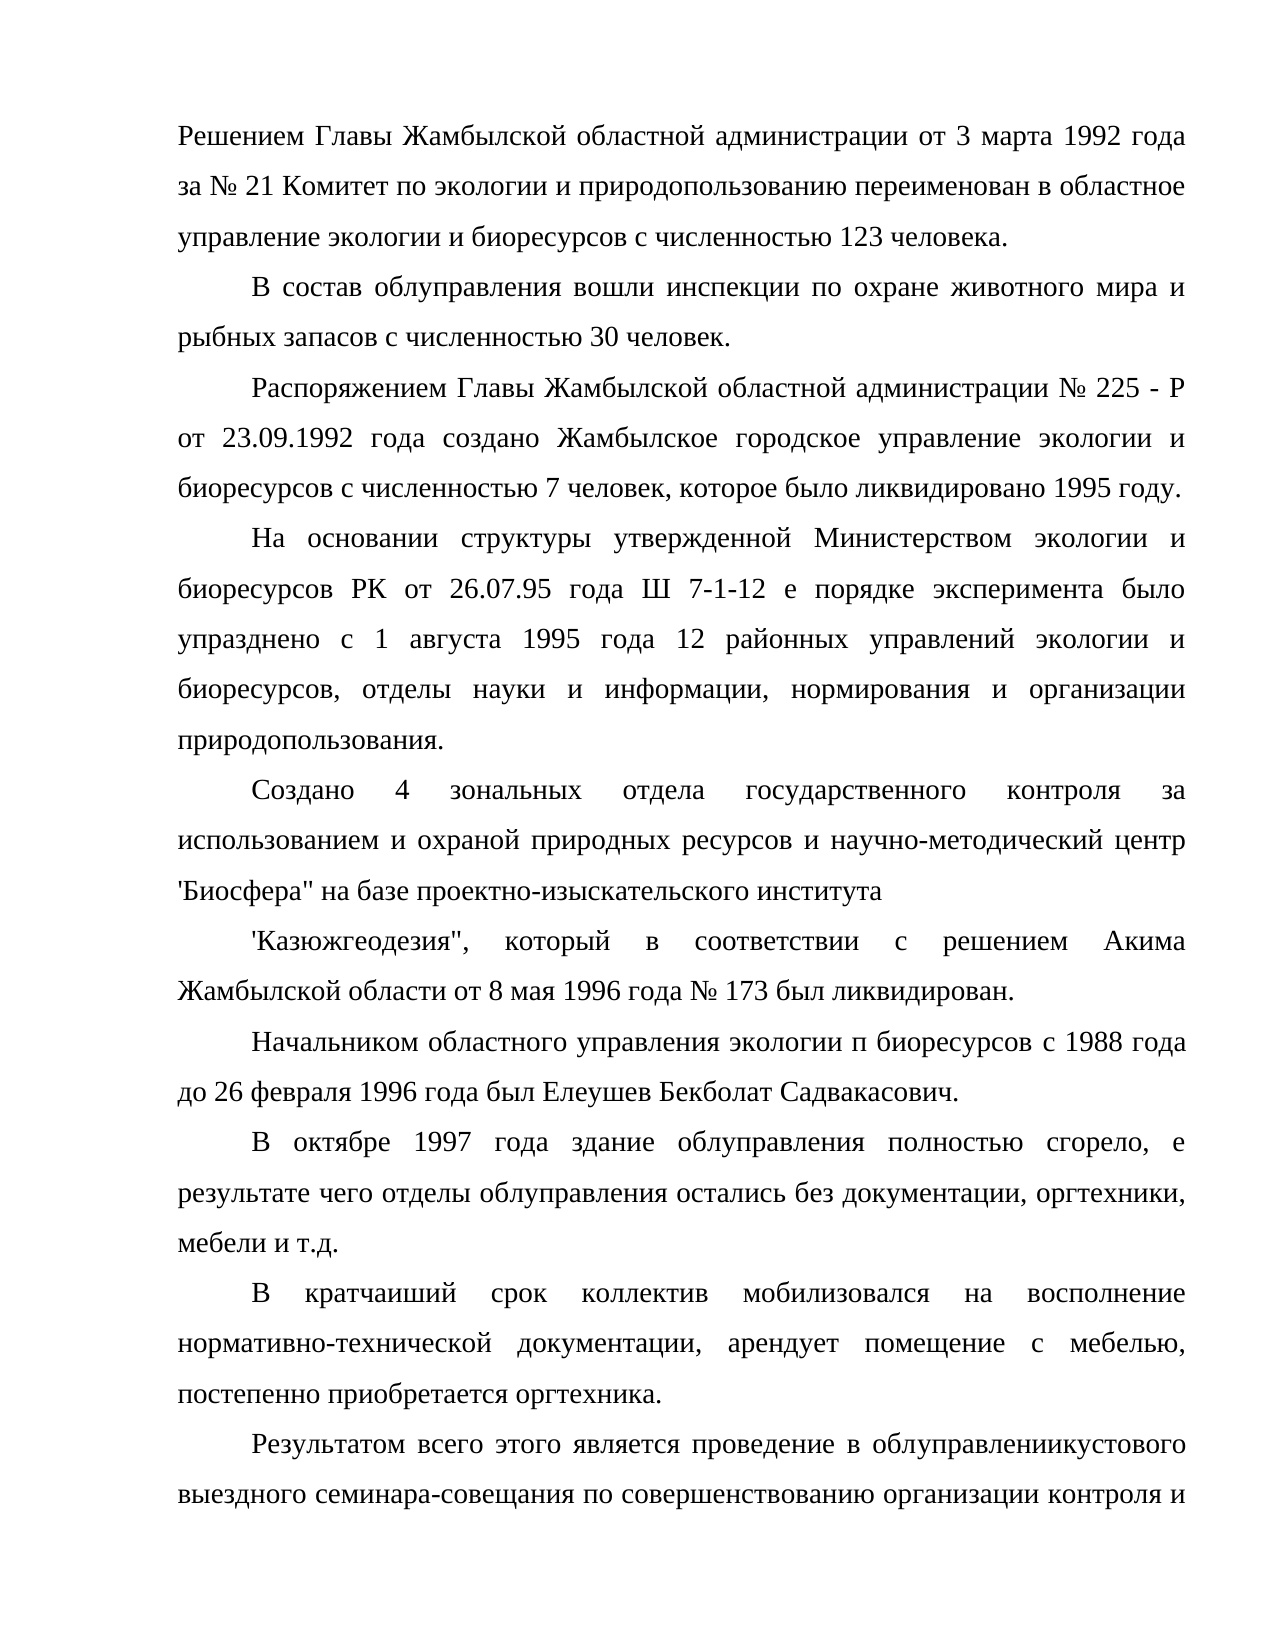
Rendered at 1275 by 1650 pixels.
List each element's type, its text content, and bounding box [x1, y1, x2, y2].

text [177, 1426, 1186, 1510]
text На основании структуры утвержденной Министерством экологии и биоресурсов РК от 26.07.95 года Ш 7-1-12 е порядке эксперимента было упразднено с 1 августа 1995 года 12 районных управлений экологии и биоресурсов, отделы науки и информации, нормирования и организации природопользования. [177, 521, 1186, 755]
text В октябре 1997 года здание облуправления полностью сгорело, е результате чего отделы облуправления остались без документации, оргтехники, мебели и т.д. [177, 1124, 1186, 1258]
text В кратчаиший срок коллектив мобилизовался на восполнение нормативно-технической документации, арендует помещение с мебелью, постепенно приобретается оргтехника. [177, 1275, 1186, 1409]
text Создано 4 зональных отдела государственного контроля за использованием и охраной природных ресурсов и научно-методический центр 'Биосфера" на базе проектно-изыскательского института [177, 772, 1186, 906]
text В состав облуправления вошли инспекции по охране животного мира и рыбных запасов с численностью 30 человек. [177, 269, 1186, 353]
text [177, 118, 1186, 252]
text Распоряжением Главы Жамбылской областной администрации № 225 - Р от 23.09.1992 года создано Жамбылское городское управление экологии и биоресурсов с численностью 7 человек, которое было ликвидировано 1995 году. [177, 370, 1186, 504]
text Начальником областного управления экологии п биоресурсов с 1988 года до 26 февраля 1996 года был Елеушев Бекболат Садвакасович. [177, 1024, 1186, 1108]
text 'Казюжгеодезия", который в соответствии с решением Акима Жамбылской области от 8 мая 1996 года № 173 был ликвидирован. [177, 923, 1186, 1007]
